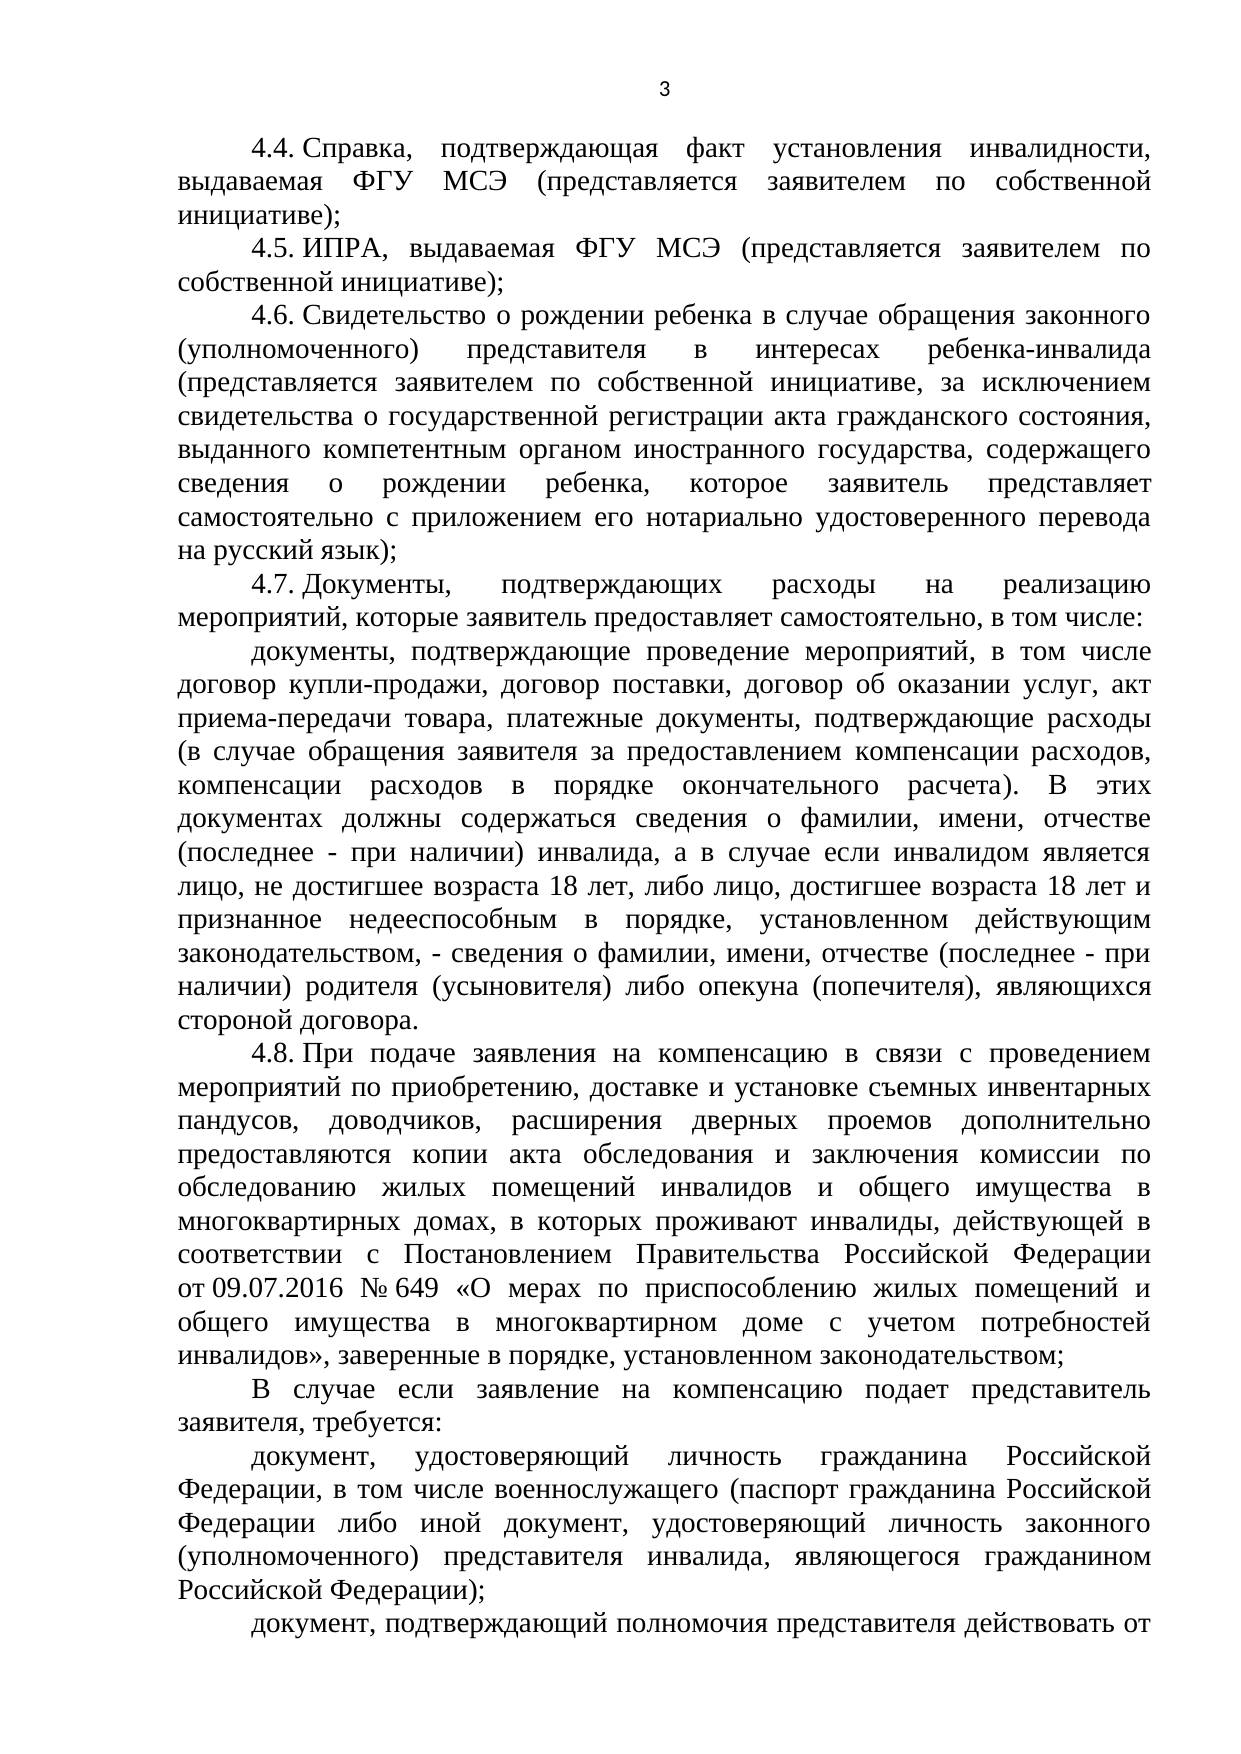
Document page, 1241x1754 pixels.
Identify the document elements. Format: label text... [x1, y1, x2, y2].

text 4.5. ИПРА, выдаваемая ФГУ МСЭ (представляется заявителем по собственной инициативе); [177, 230, 1152, 297]
text 4.8. При подаче заявления на компенсацию в связи с проведением мероприятий по приобретению, доставке и установке съемных инвентарных пандусов, доводчиков, расширения дверных проемов дополнительно предоставляются копии акта обследования и заключения комиссии по обследованию жилых помещений инвалидов и общего имущества в многоквартирных домах, в которых проживают инвалиды, действующей в соответствии с Постановлением Правительства Российской Федерации от 09.07.2016 № 649 «О мерах по приспособлению жилых помещений и общего имущества в многоквартирном доме с учетом потребностей инвалидов», заверенные в порядке, установленном законодательством; [177, 1035, 1152, 1371]
text В случае если заявление на компенсацию подает представитель заявителя, требуется: [177, 1371, 1152, 1438]
text 4.7. Документы, подтверждающих расходы на реализацию мероприятий, которые заявитель предоставляет самостоятельно, в том числе: [177, 566, 1152, 633]
text 4.4. Справка, подтверждающая факт установления инвалидности, выдаваемая ФГУ МСЭ (представляется заявителем по собственной инициативе); [177, 130, 1152, 230]
text документ, удостоверяющий личность гражданина Российской Федерации, в том числе военнослужащего (паспорт гражданина Российской Федерации либо иной документ, удостоверяющий личность законного (уполномоченного) представителя инвалида, являющегося гражданином Российской Федерации); [177, 1438, 1152, 1606]
text 4.6. Свидетельство о рождении ребенка в случае обращения законного (уполномоченного) представителя в интересах ребенка-инвалида (представляется заявителем по собственной инициативе, за исключением свидетельства о государственной регистрации акта гражданского состояния, выданного компетентным органом иностранного государства, содержащего сведения о рождении ребенка, которое заявитель представляет самостоятельно с приложением его нотариально удостоверенного перевода на русский язык); [177, 297, 1152, 566]
text документы, подтверждающие проведение мероприятий, в том числе договор купли-продажи, договор поставки, договор об оказании услуг, акт приема-передачи товара, платежные документы, подтверждающие расходы (в случае обращения заявителя за предоставлением компенсации расходов, компенсации расходов в порядке окончательного расчета). В этих документах должны содержаться сведения о фамилии, имени, отчестве (последнее - при наличии) инвалида, а в случае если инвалидом является лицо, не достигшее возраста 18 лет, либо лицо, достигшее возраста 18 лет и признанное недееспособным в порядке, установленном действующим законодательством, - сведения о фамилии, имени, отчестве (последнее - при наличии) родителя (усыновителя) либо опекуна (попечителя), являющихся стороной договора. [177, 633, 1152, 1035]
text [177, 1606, 1152, 1639]
